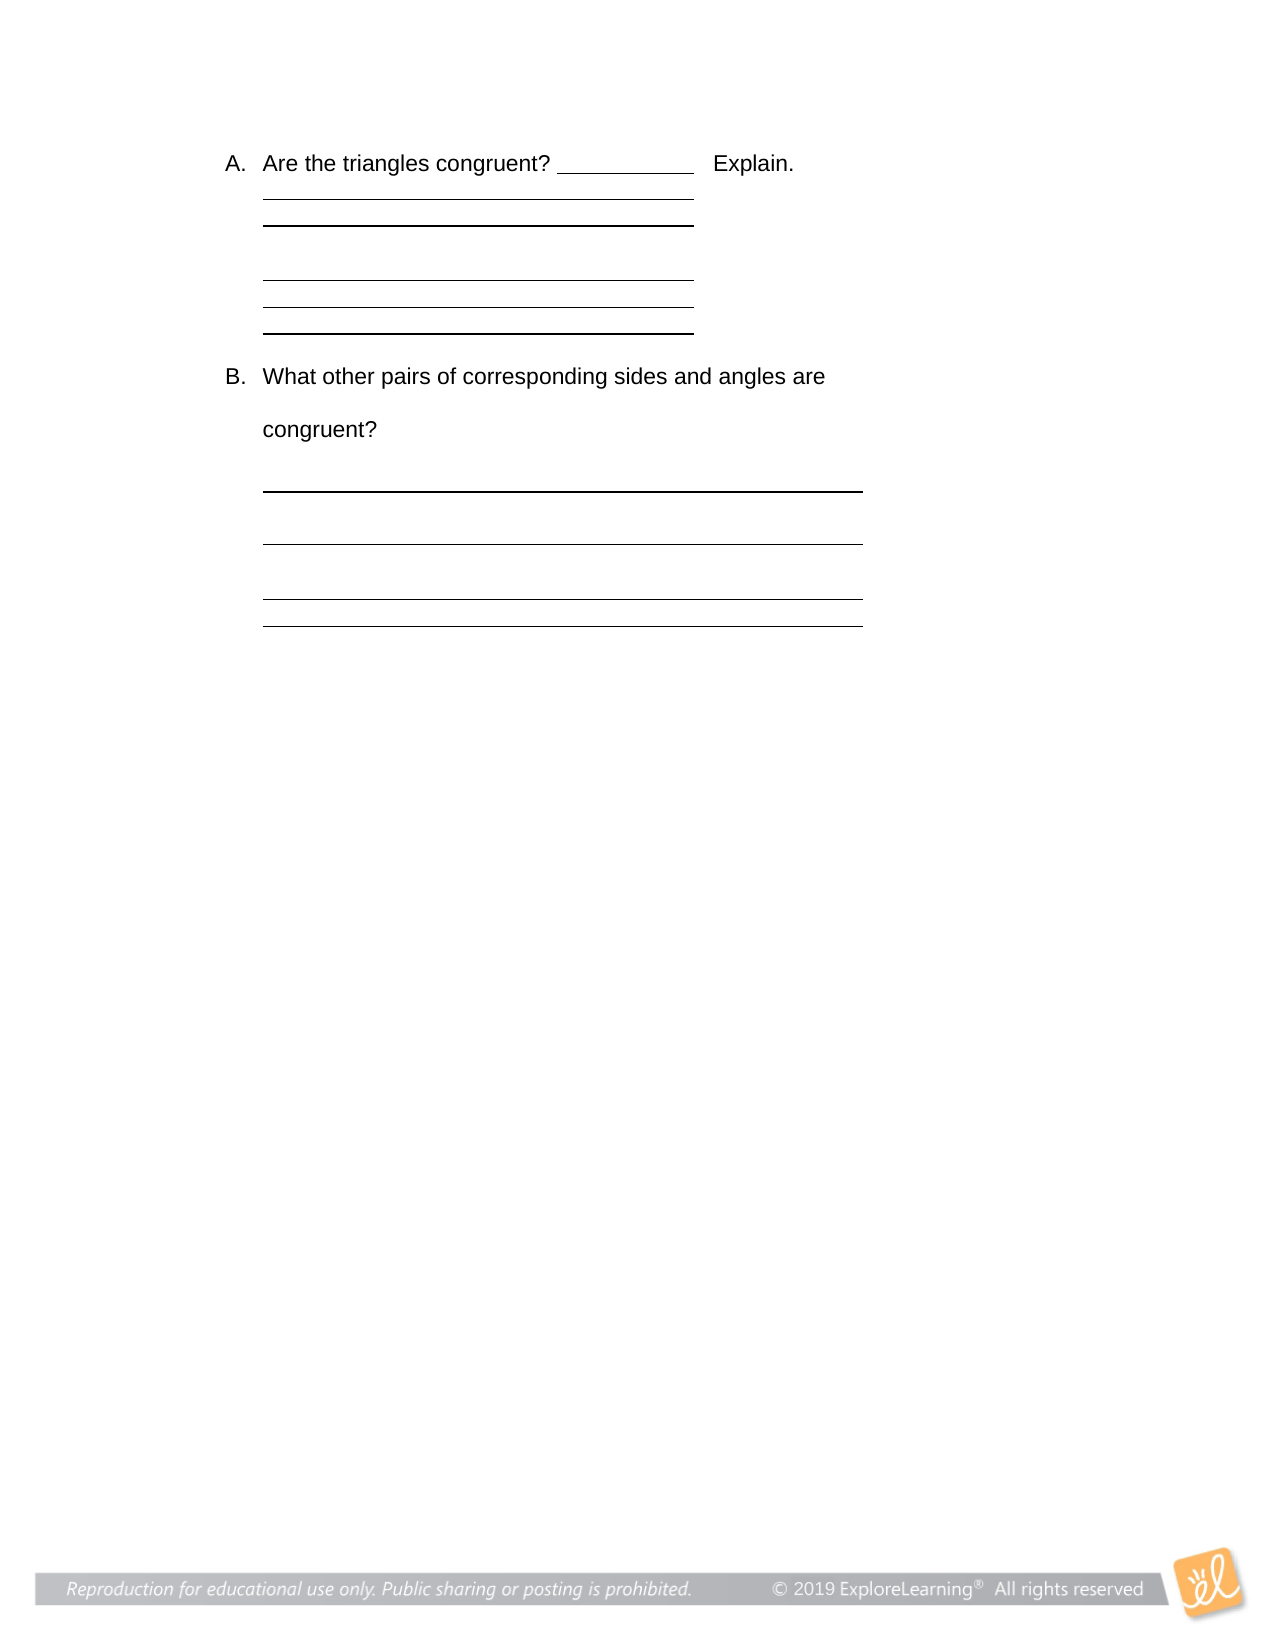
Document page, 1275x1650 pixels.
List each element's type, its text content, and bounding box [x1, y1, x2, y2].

picture [0, 1532, 1275, 1650]
list Are the triangles congruent? Explain. [225, 150, 862, 229]
list What other pairs of corresponding sides and angles are congruent? [225, 363, 862, 548]
